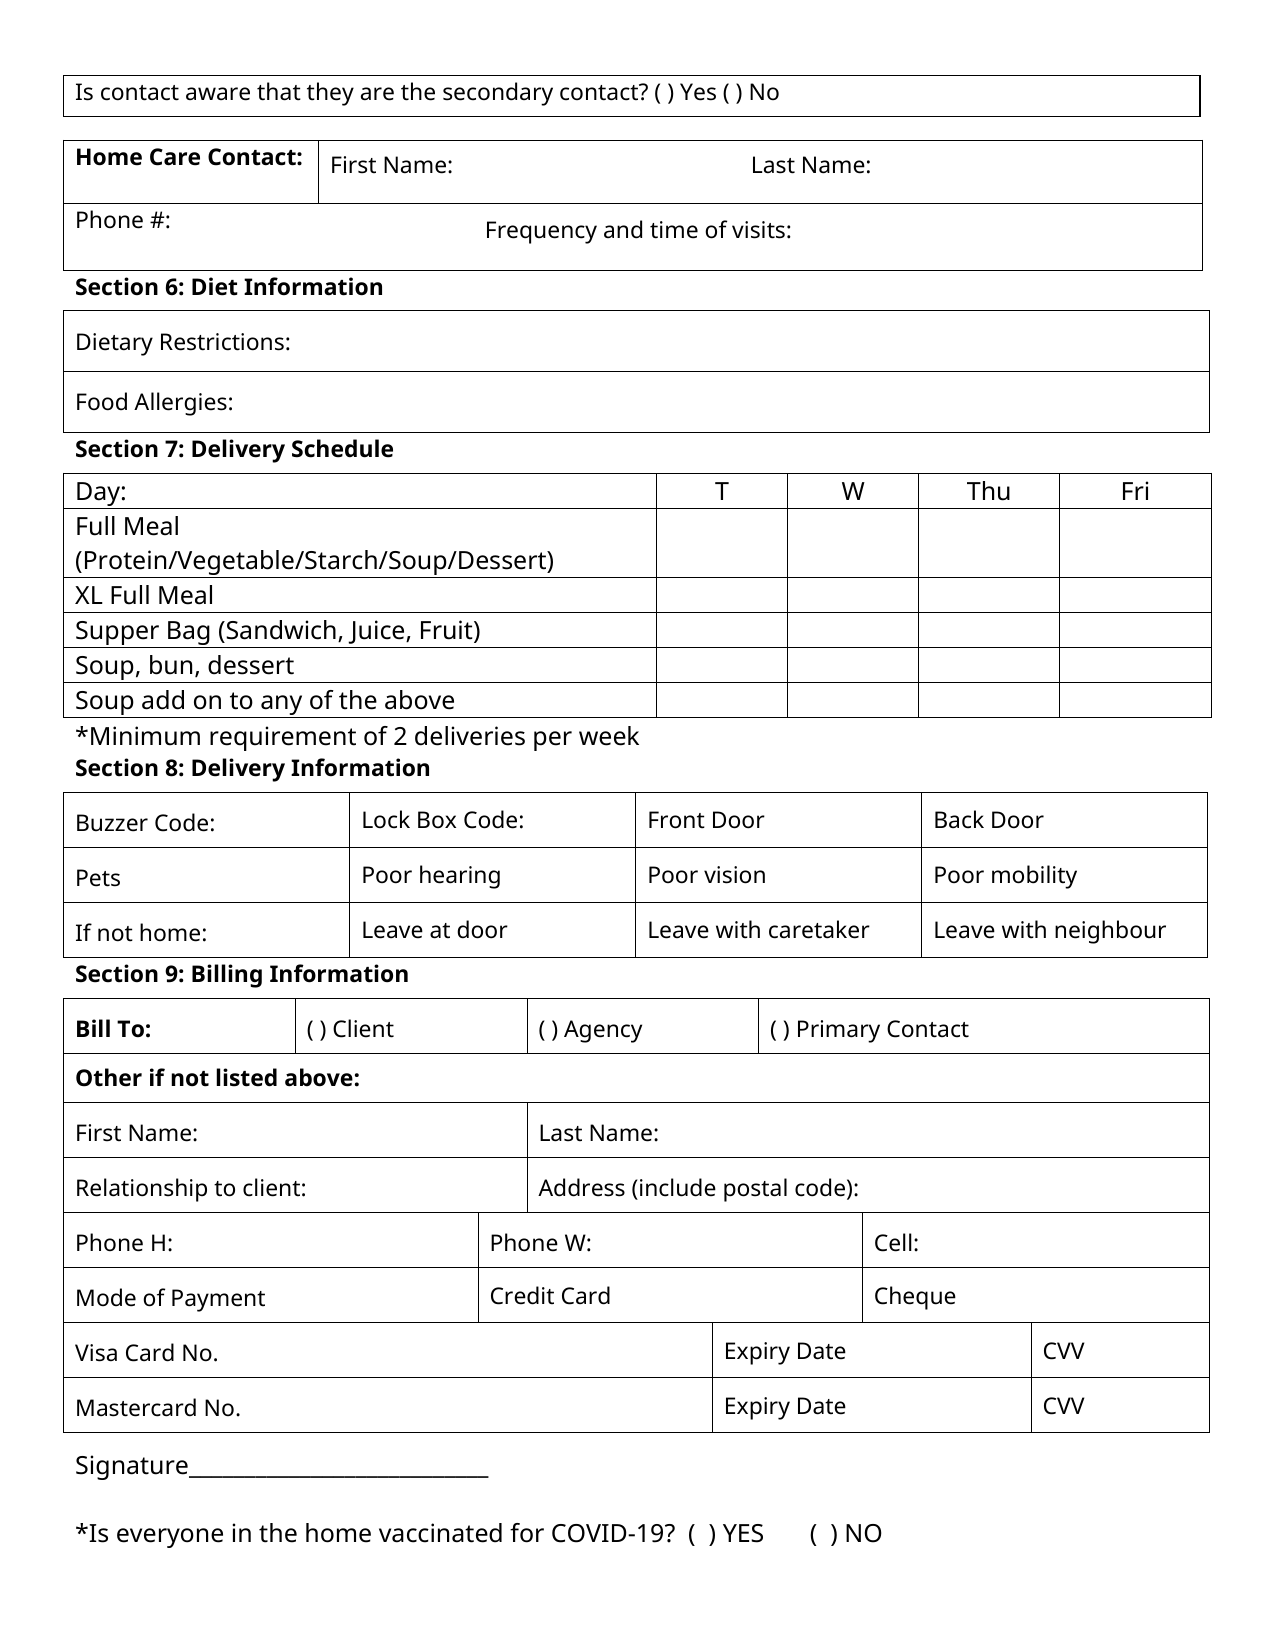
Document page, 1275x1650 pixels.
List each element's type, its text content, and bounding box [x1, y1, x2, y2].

table_cell Leave with caretaker [636, 903, 921, 957]
table_cell Frequency and time of visits: [319, 204, 1202, 269]
table_cell Expiry Date [713, 1378, 1031, 1432]
table_cell [919, 509, 1059, 577]
table_cell [1060, 683, 1211, 717]
table_cell [657, 509, 787, 577]
table_cell [788, 509, 918, 577]
table_cell Expiry Date [713, 1323, 1031, 1377]
table_cell Cell: [863, 1213, 1209, 1267]
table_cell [64, 76, 1199, 116]
table_cell Cheque [863, 1268, 1209, 1322]
table_cell Poor mobility [922, 848, 1207, 902]
table_cell Last Name: [528, 1103, 1209, 1157]
table_cell Address (include postal code): [528, 1158, 1209, 1212]
table_cell Relationship to client: [64, 1158, 527, 1212]
table_cell Mode of Payment [64, 1268, 478, 1322]
table_cell Leave with neighbour [922, 903, 1207, 957]
table_header Dietary Restrictions: [64, 311, 1209, 371]
table_header ( ) Agency [528, 999, 758, 1053]
table_cell [657, 648, 787, 682]
table_cell If not home: [64, 903, 349, 957]
text *Is everyone in the home vaccinated for COVID-19? ( ) YES ( ) NO [75, 1516, 1200, 1549]
text Section 6: Diet Information [75, 271, 1200, 302]
text Signature___________________________ [75, 1447, 1200, 1481]
table_cell [919, 648, 1059, 682]
table_cell [919, 683, 1059, 717]
table_cell Full Meal (Protein/Vegetable/Starch/Soup/Dessert) [64, 509, 656, 577]
table_cell Soup add on to any of the above [64, 683, 656, 717]
table_header Day: [64, 474, 656, 507]
table_cell [919, 613, 1059, 647]
table_header Bill To: [64, 999, 295, 1053]
table_header W [788, 474, 918, 507]
table_cell [1060, 578, 1211, 612]
table_cell [657, 683, 787, 717]
table_cell [657, 613, 787, 647]
table_cell [1060, 509, 1211, 577]
table_cell Supper Bag (Sandwich, Juice, Fruit) [64, 613, 656, 647]
table_cell [1060, 648, 1211, 682]
text Section 7: Delivery Schedule [75, 433, 1200, 464]
table_header T [657, 474, 787, 507]
table_cell CVV [1032, 1378, 1209, 1432]
table_cell [919, 578, 1059, 612]
table_cell CVV [1032, 1323, 1209, 1377]
table_header Thu [919, 474, 1059, 507]
table_header Fri [1060, 474, 1211, 507]
table_cell Pets [64, 848, 349, 902]
table_cell Credit Card [479, 1268, 862, 1322]
table_cell [788, 648, 918, 682]
table_cell [788, 683, 918, 717]
table_header Home Care Contact: [64, 141, 318, 203]
table_cell Poor vision [636, 848, 921, 902]
table_cell Soup, bun, dessert [64, 648, 656, 682]
table_cell First Name: [64, 1103, 527, 1157]
text Section 9: Billing Information [75, 958, 1200, 989]
table_cell Phone W: [479, 1213, 862, 1267]
table_cell [657, 578, 787, 612]
table_cell Visa Card No. [64, 1323, 712, 1377]
table_header Back Door [922, 793, 1207, 847]
table_header Front Door [636, 793, 921, 847]
table_cell Phone #: [64, 204, 319, 269]
table_cell Phone H: [64, 1213, 478, 1267]
table_cell Other if not listed above: [64, 1054, 1209, 1102]
table_header ( ) Primary Contact [759, 999, 1209, 1053]
table_header Lock Box Code: [350, 793, 635, 847]
table_cell Food Allergies: [64, 372, 1209, 432]
table_cell XL Full Meal [64, 578, 656, 612]
table_cell Poor hearing [350, 848, 635, 902]
text *Minimum requirement of 2 deliveries per week [75, 718, 1200, 752]
table_header First Name: Last Name: [319, 141, 1202, 203]
table_cell [788, 578, 918, 612]
table_header Buzzer Code: [64, 793, 349, 847]
text Section 8: Delivery Information [75, 752, 1200, 783]
table_cell Mastercard No. [64, 1378, 712, 1432]
table_cell [788, 613, 918, 647]
table_cell [1060, 613, 1211, 647]
table_cell Leave at door [350, 903, 635, 957]
table_header ( ) Client [296, 999, 527, 1053]
